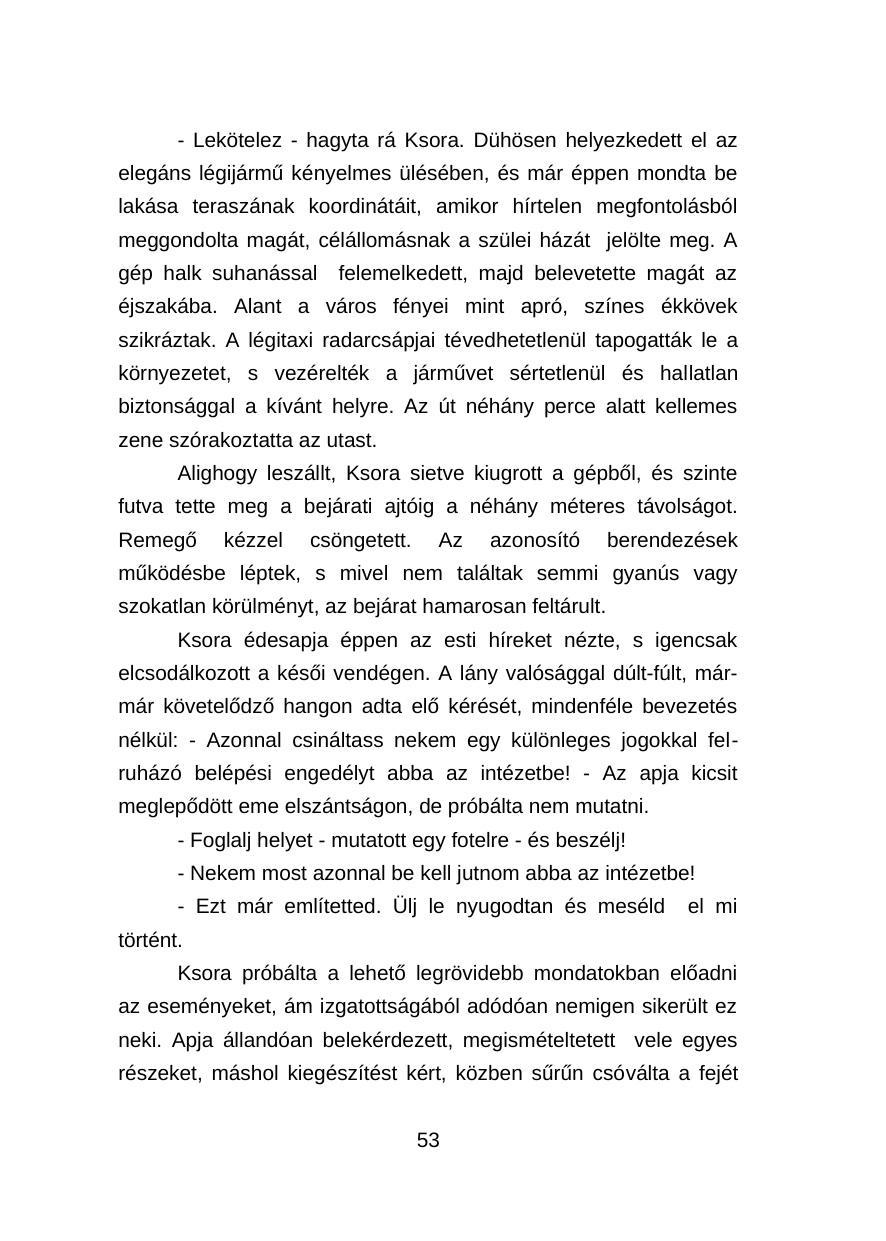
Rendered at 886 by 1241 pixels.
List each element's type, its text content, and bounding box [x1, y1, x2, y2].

text Alighogy leszállt, Ksora sietve kiugrott a gépből, és szinte futva tette meg a bejárati ajtóig a néhány méteres távolságot. Remegő kézzel csöngetett. Az azonosító berendezések működésbe léptek, s mivel nem találtak semmi gyanús vagy szokatlan körülményt, az bejárat hamarosan feltárult. [118, 451, 738, 618]
text - Foglalj helyet - mutatott egy fotelre - és beszélj! [118, 818, 738, 851]
text - Nekem most azonnal be kell jutnom abba az intézetbe! [118, 851, 738, 885]
text - Lekötelez - hagyta rá Ksora. Dühösen helyezkedett el az elegáns légijármű kényelmes ülésében, és már éppen mondta be lakása teraszának koordinátáit, amikor hírtelen megfontolásból meggondolta magát, célállomásnak a szülei házát jelölte meg. A gép halk suhanással felemelkedett, majd belevetette magát az éjszakába. Alant a város fényei mint apró, színes ékkövek szikráztak. A légitaxi radarcsápjai tévedhetetlenül tapogatták le a környezetet, s vezérelték a járművet sértetlenül és hallatlan biztonsággal a kívánt helyre. Az út néhány perce alatt kellemes zene szórakoztatta az utast. [118, 118, 738, 451]
text - Ezt már említetted. Ülj le nyugodtan és meséld el mi történt. [118, 885, 738, 951]
text Ksora édesapja éppen az esti híreket nézte, s igencsak elcsodálkozott a késői vendégen. A lány valósággal dúlt-fúlt, már-már követelődző hangon adta elő kérését, mindenféle bevezetés nélkül: - Azonnal csináltass nekem egy különleges jogokkal felruházó belépési engedélyt abba az intézetbe! - Az apja kicsit meglepődött eme elszántságon, de próbálta nem mutatni. [118, 618, 738, 818]
